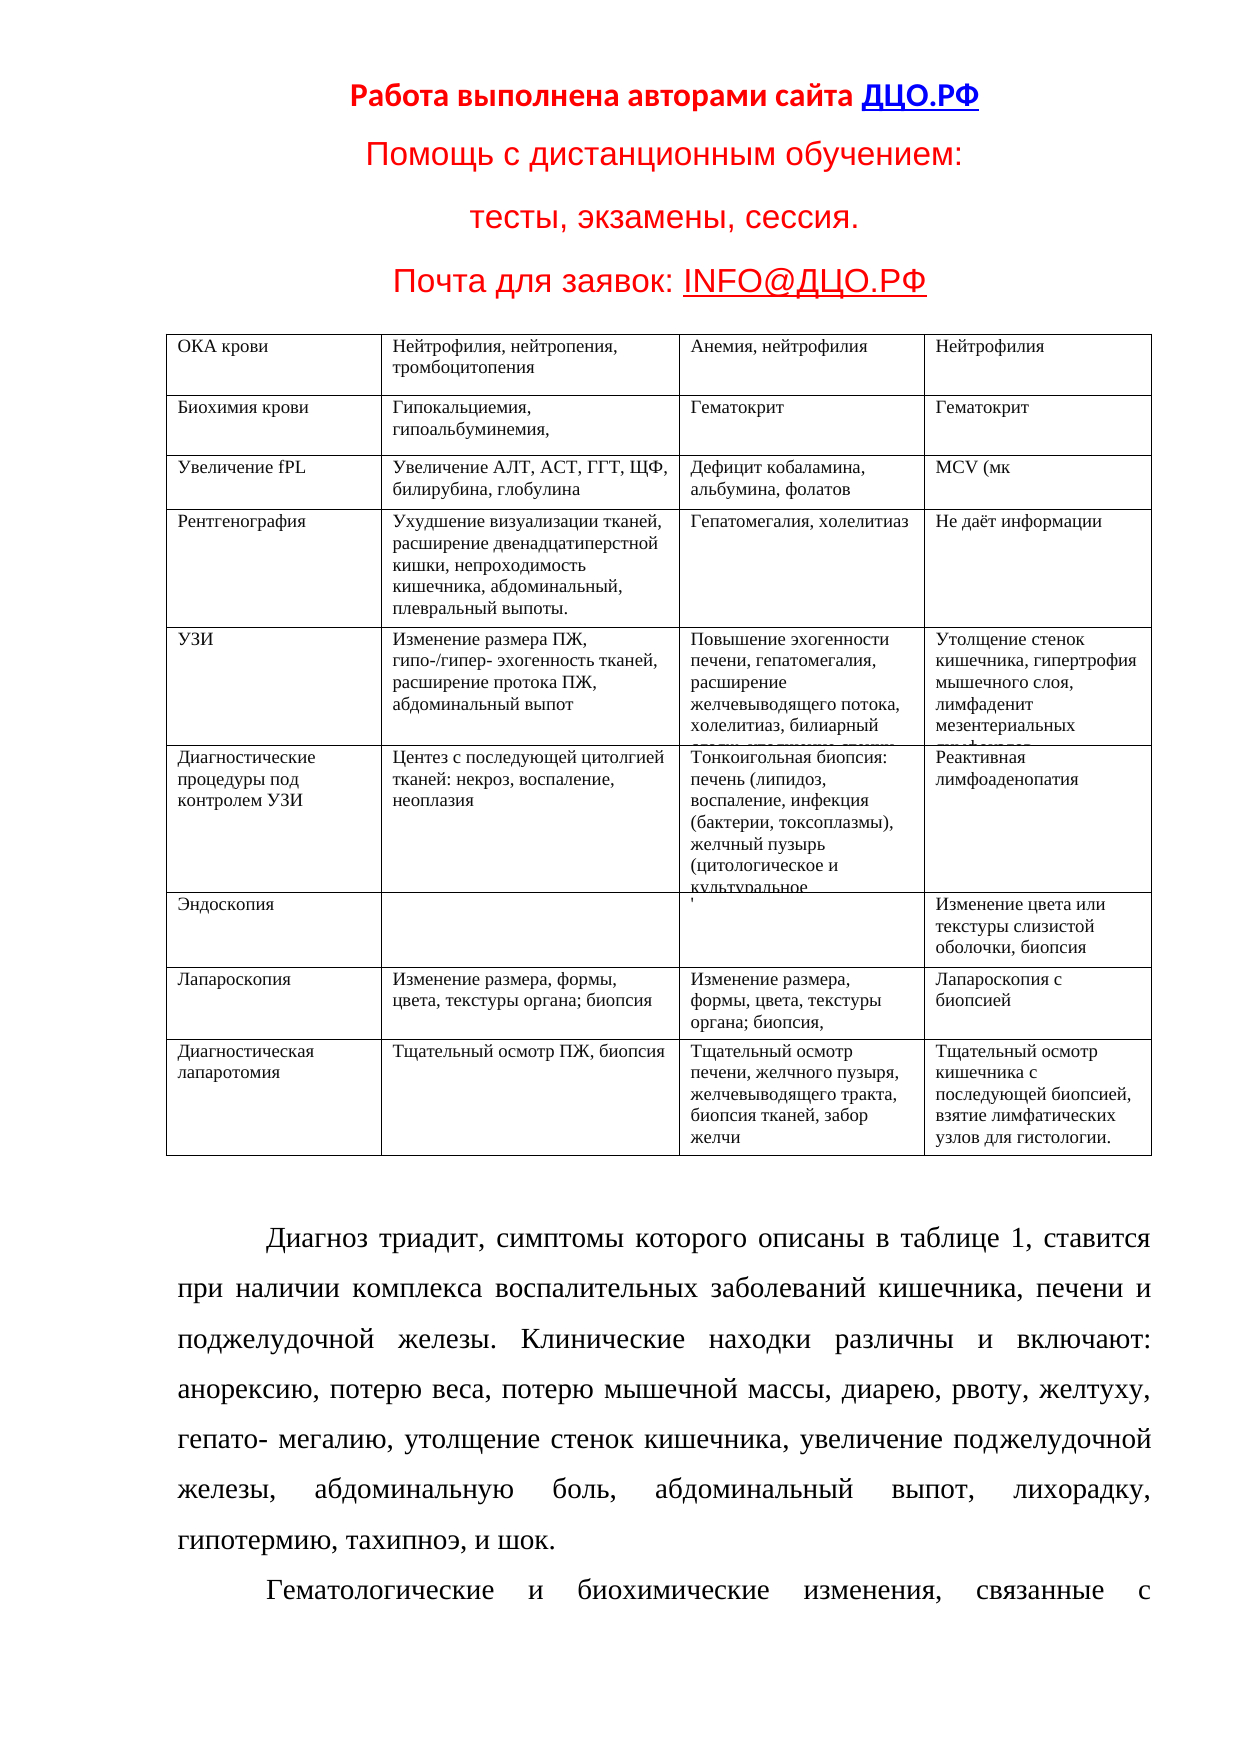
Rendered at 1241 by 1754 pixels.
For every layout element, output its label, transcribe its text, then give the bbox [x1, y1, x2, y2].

table_cell Биохимия крови [167, 396, 381, 455]
table_cell Центез с последующей цитолгией тканей: некроз, воспаление, неоплазия [382, 746, 679, 892]
table_cell Рентгенография [167, 510, 381, 627]
table_cell Тонкоигольная биопсия: печень (липидоз, воспаление, инфекция (бактерии, токсоплазмы), желчный пузырь (цитологическое и культуральное исследование) [680, 746, 924, 892]
table_cell Нейтрофилия [925, 335, 1151, 395]
table_cell Гематокрит [925, 396, 1151, 455]
table_cell Ухудшение визуализации тканей, расширение двенадцатиперстной кишки, непроходимость кишечника, абдоминальный, плевральный выпоты. [382, 510, 679, 627]
table_cell Анемия, нейтрофилия [680, 335, 924, 395]
table_cell MCV (мк [925, 456, 1151, 509]
text Диагноз триадит, симптомы которого описаны в таблице 1, ставится при наличии комплекса воспалительных заболеваний кишечника, печени и поджелудочной железы. Клинические находки различны и включают: анорексию, потерю веса, потерю мышечной массы, диарею, рвоту, желтуху, гепато- мегалию, утолщение стенок кишечника, увеличение поджелудочной железы, абдоминальную боль, абдоминальный выпот, лихорадку, гипотермию, тахипноэ, и шок. [177, 1220, 1152, 1556]
table_cell Тщательный осмотр кишечника с последующей биопсией, взятие лимфатических узлов для гистологии. [925, 1040, 1151, 1154]
table_cell Реактивная лимфоаденопатия [925, 746, 1151, 892]
table_cell Лапароскопия с биопсией [925, 968, 1151, 1039]
table_cell УЗИ [167, 628, 381, 745]
table_cell Тщательный осмотр печени, желчного пузыря, желчевыводящего тракта, биопсия тканей, забор желчи [680, 1040, 924, 1154]
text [177, 1572, 1152, 1606]
table_cell Лапароскопия [167, 968, 381, 1039]
table_cell Изменение цвета или текстуры слизистой оболочки, биопсия [925, 893, 1151, 967]
table_cell Увеличение АЛТ, ACT, ГГТ, ЩФ, билирубина, глобулина [382, 456, 679, 509]
table_cell Изменение размера, формы, цвета, текстуры органа; биопсия, цистоцентез желчного пузыря [680, 968, 924, 1039]
table_cell Гематокрит [680, 396, 924, 455]
table_cell Изменение размера ПЖ, гипо-/гипер- эхогенность тканей, расширение протока ПЖ, абдоминальный выпот [382, 628, 679, 745]
table_cell Не даёт информации [925, 510, 1151, 627]
table_cell Изменение размера, формы, цвета, текстуры органа; биопсия [382, 968, 679, 1039]
table_cell ' [680, 893, 924, 967]
table_cell Эндоскопия [167, 893, 381, 967]
table_cell [382, 893, 679, 967]
table_cell Утолщение стенок кишечника, гипертрофия мышечного слоя, лимфаденит мезентериальных лимфоузлов [925, 628, 1151, 745]
table_cell Гипокальциемия, гипоальбуминемия, [382, 396, 679, 455]
table_cell Нейтрофилия, нейтропения, тромбоцитопения [382, 335, 679, 395]
table_cell ОКА крови [167, 335, 381, 395]
table_cell Диагностические процедуры под контролем УЗИ [167, 746, 381, 892]
table_cell Увеличение fPL [167, 456, 381, 509]
table_cell Диагностическая лапаротомия [167, 1040, 381, 1154]
table_cell Повышение эхогенности печени, гепатомегалия, расширение желчевыводящего потока, холелитиаз, билиарный сладж, утолщение стенки желчного пузыря [680, 628, 924, 745]
table_cell Дефицит кобаламина, альбумина, фолатов [680, 456, 924, 509]
table_cell Гепатомегалия, холелитиаз [680, 510, 924, 627]
table_cell Тщательный осмотр ПЖ, биопсия [382, 1040, 679, 1154]
